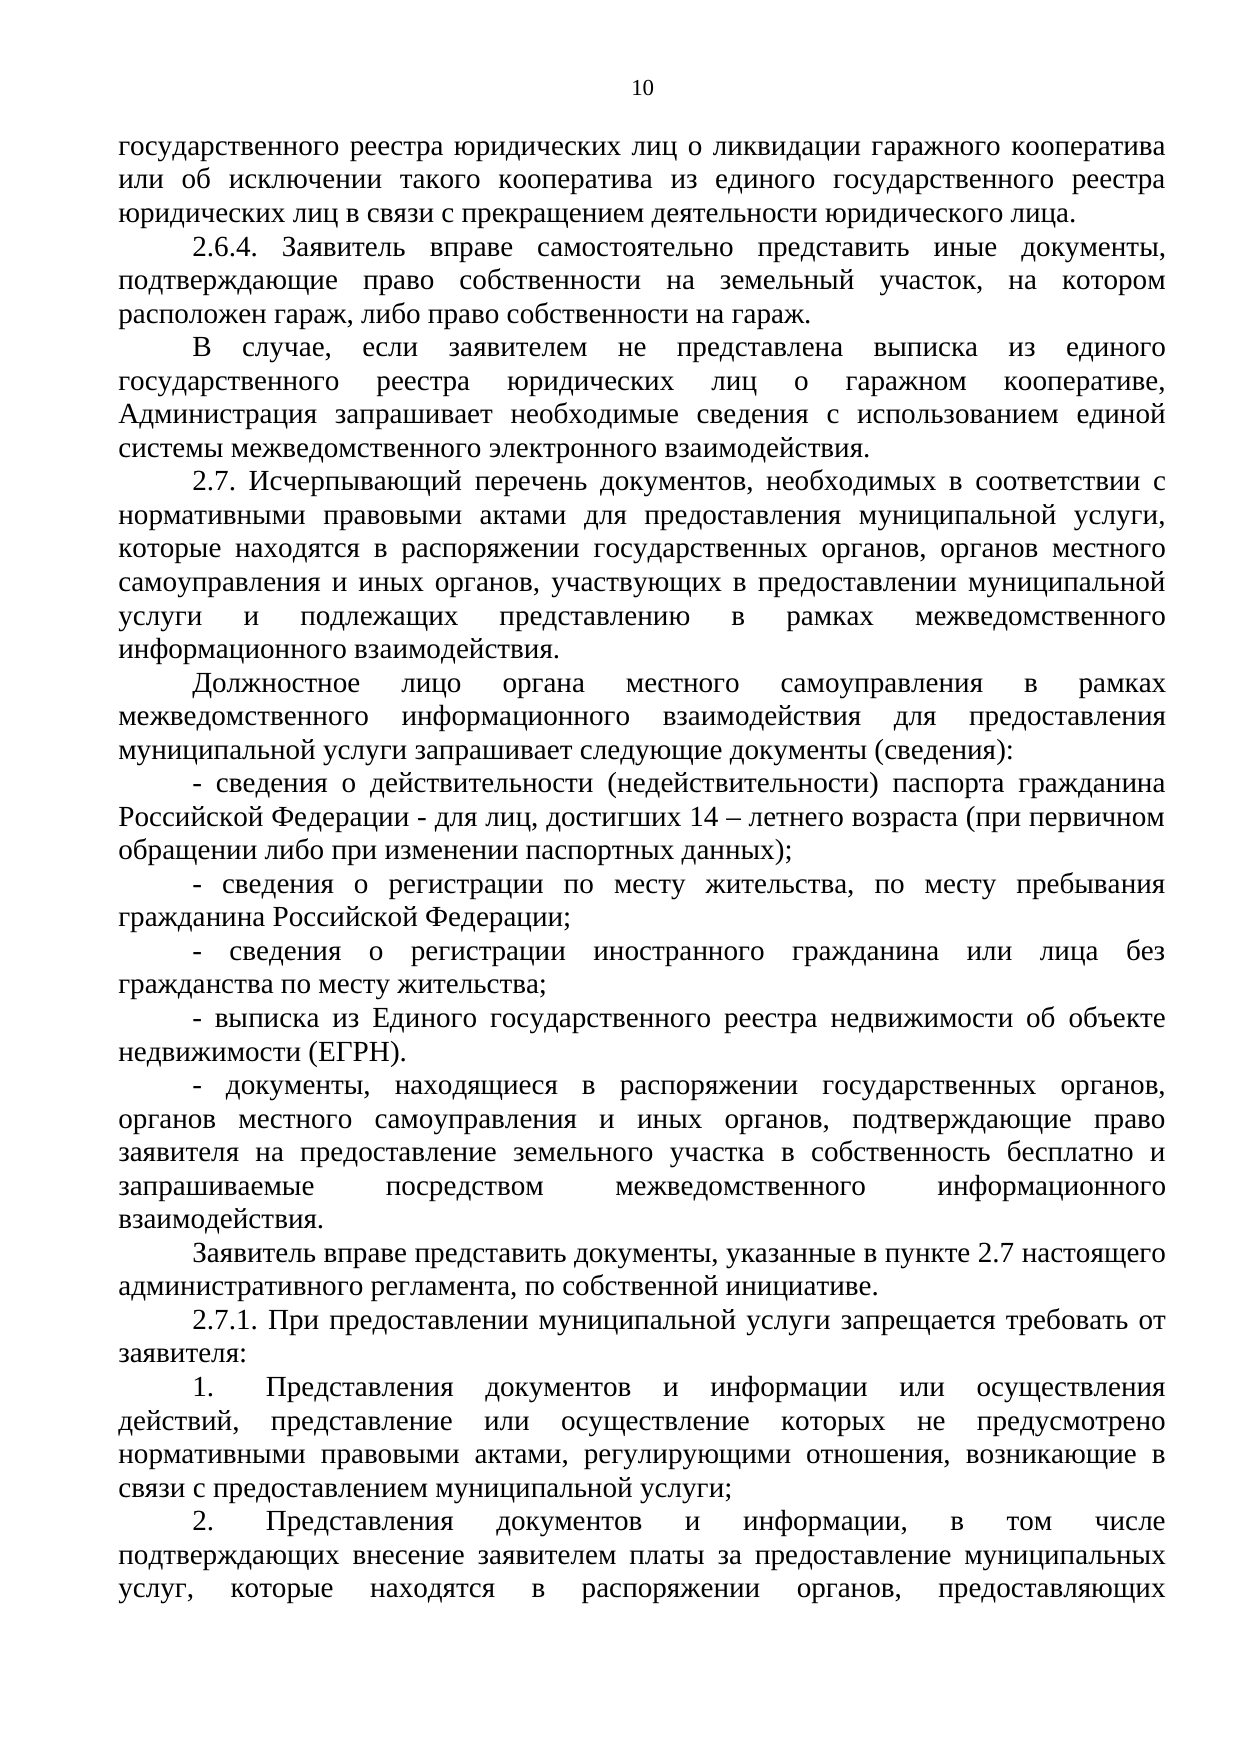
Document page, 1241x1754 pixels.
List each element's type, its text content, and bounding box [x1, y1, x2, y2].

text - сведения о регистрации иностранного гражданина или лица без гражданства по месту жительства; [118, 933, 1167, 1000]
text В случае, если заявителем не представлена выписка из единого государственного реестра юридических лиц о гаражном кооперативе, Администрация запрашивает необходимые сведения с использованием единой системы межведомственного электронного взаимодействия. [118, 329, 1167, 463]
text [118, 128, 1167, 229]
text 1. Представления документов и информации или осуществления действий, представление или осуществление которых не предусмотрено нормативными правовыми актами, регулирующими отношения, возникающие в связи с предоставлением муниципальной услуги; [118, 1369, 1167, 1503]
text - сведения о действительности (недействительности) паспорта гражданина Российской Федерации - для лиц, достигших 14 – летнего возраста (при первичном обращении либо при изменении паспортных данных); [118, 765, 1167, 866]
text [118, 1503, 1167, 1604]
text - выписка из Единого государственного реестра недвижимости об объекте недвижимости (ЕГРН). [118, 1000, 1167, 1067]
text Заявитель вправе представить документы, указанные в пункте 2.7 настоящего административного регламента, по собственной инициативе. [118, 1235, 1167, 1302]
text - сведения о регистрации по месту жительства, по месту пребывания гражданина Российской Федерации; [118, 866, 1167, 933]
text Должностное лицо органа местного самоуправления в рамках межведомственного информационного взаимодействия для предоставления муниципальной услуги запрашивает следующие документы (сведения): [118, 665, 1167, 765]
text 2.7.1. При предоставлении муниципальной услуги запрещается требовать от заявителя: [118, 1302, 1167, 1369]
text 2.6.4. Заявитель вправе самостоятельно представить иные документы, подтверждающие право собственности на земельный участок, на котором расположен гараж, либо право собственности на гараж. [118, 229, 1167, 329]
text - документы, находящиеся в распоряжении государственных органов, органов местного самоуправления и иных органов, подтверждающие право заявителя на предоставление земельного участка в собственность бесплатно и запрашиваемые посредством межведомственного информационного взаимодействия. [118, 1067, 1167, 1235]
text 2.7. Исчерпывающий перечень документов, необходимых в соответствии с нормативными правовыми актами для предоставления муниципальной услуги, которые находятся в распоряжении государственных органов, органов местного самоуправления и иных органов, участвующих в предоставлении муниципальной услуги и подлежащих представлению в рамках межведомственного информационного взаимодействия. [118, 463, 1167, 665]
